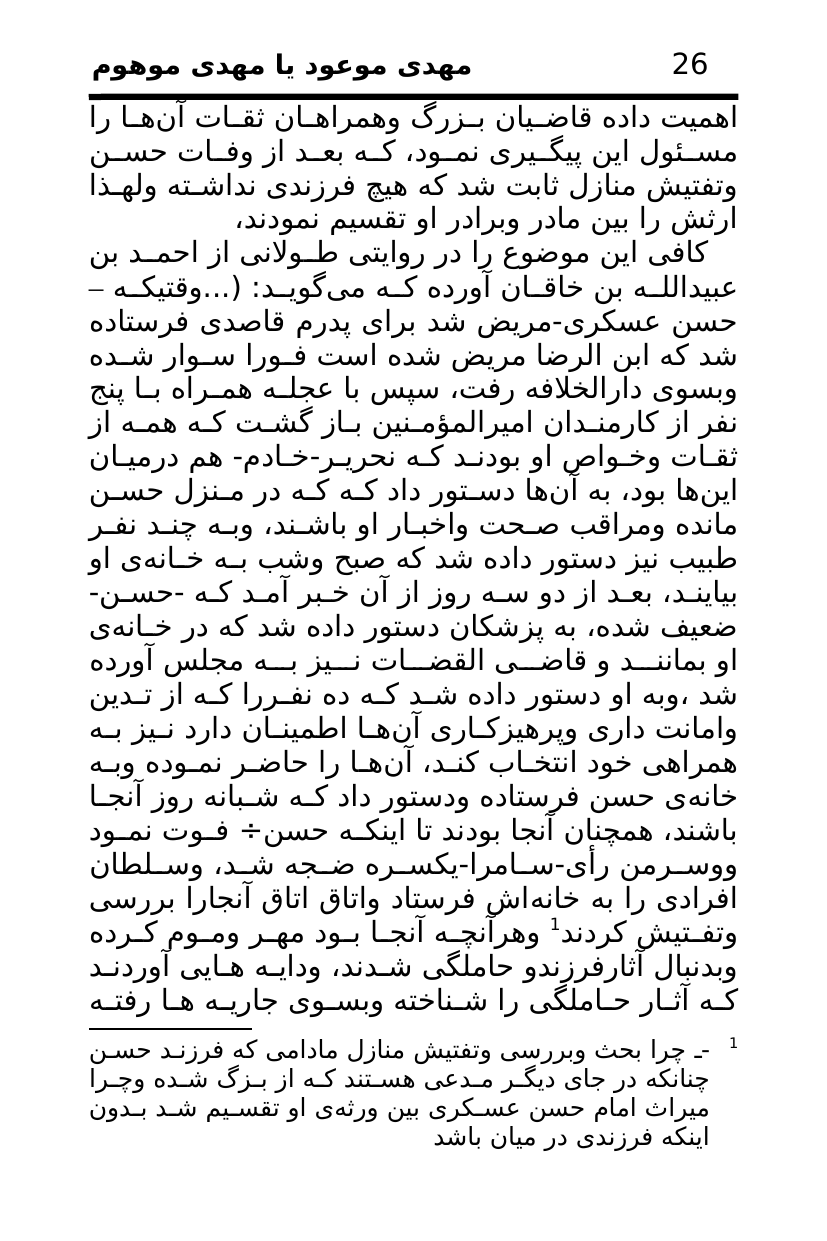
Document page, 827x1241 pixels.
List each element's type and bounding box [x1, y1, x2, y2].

text [89, 100, 738, 236]
text [89, 236, 738, 1017]
